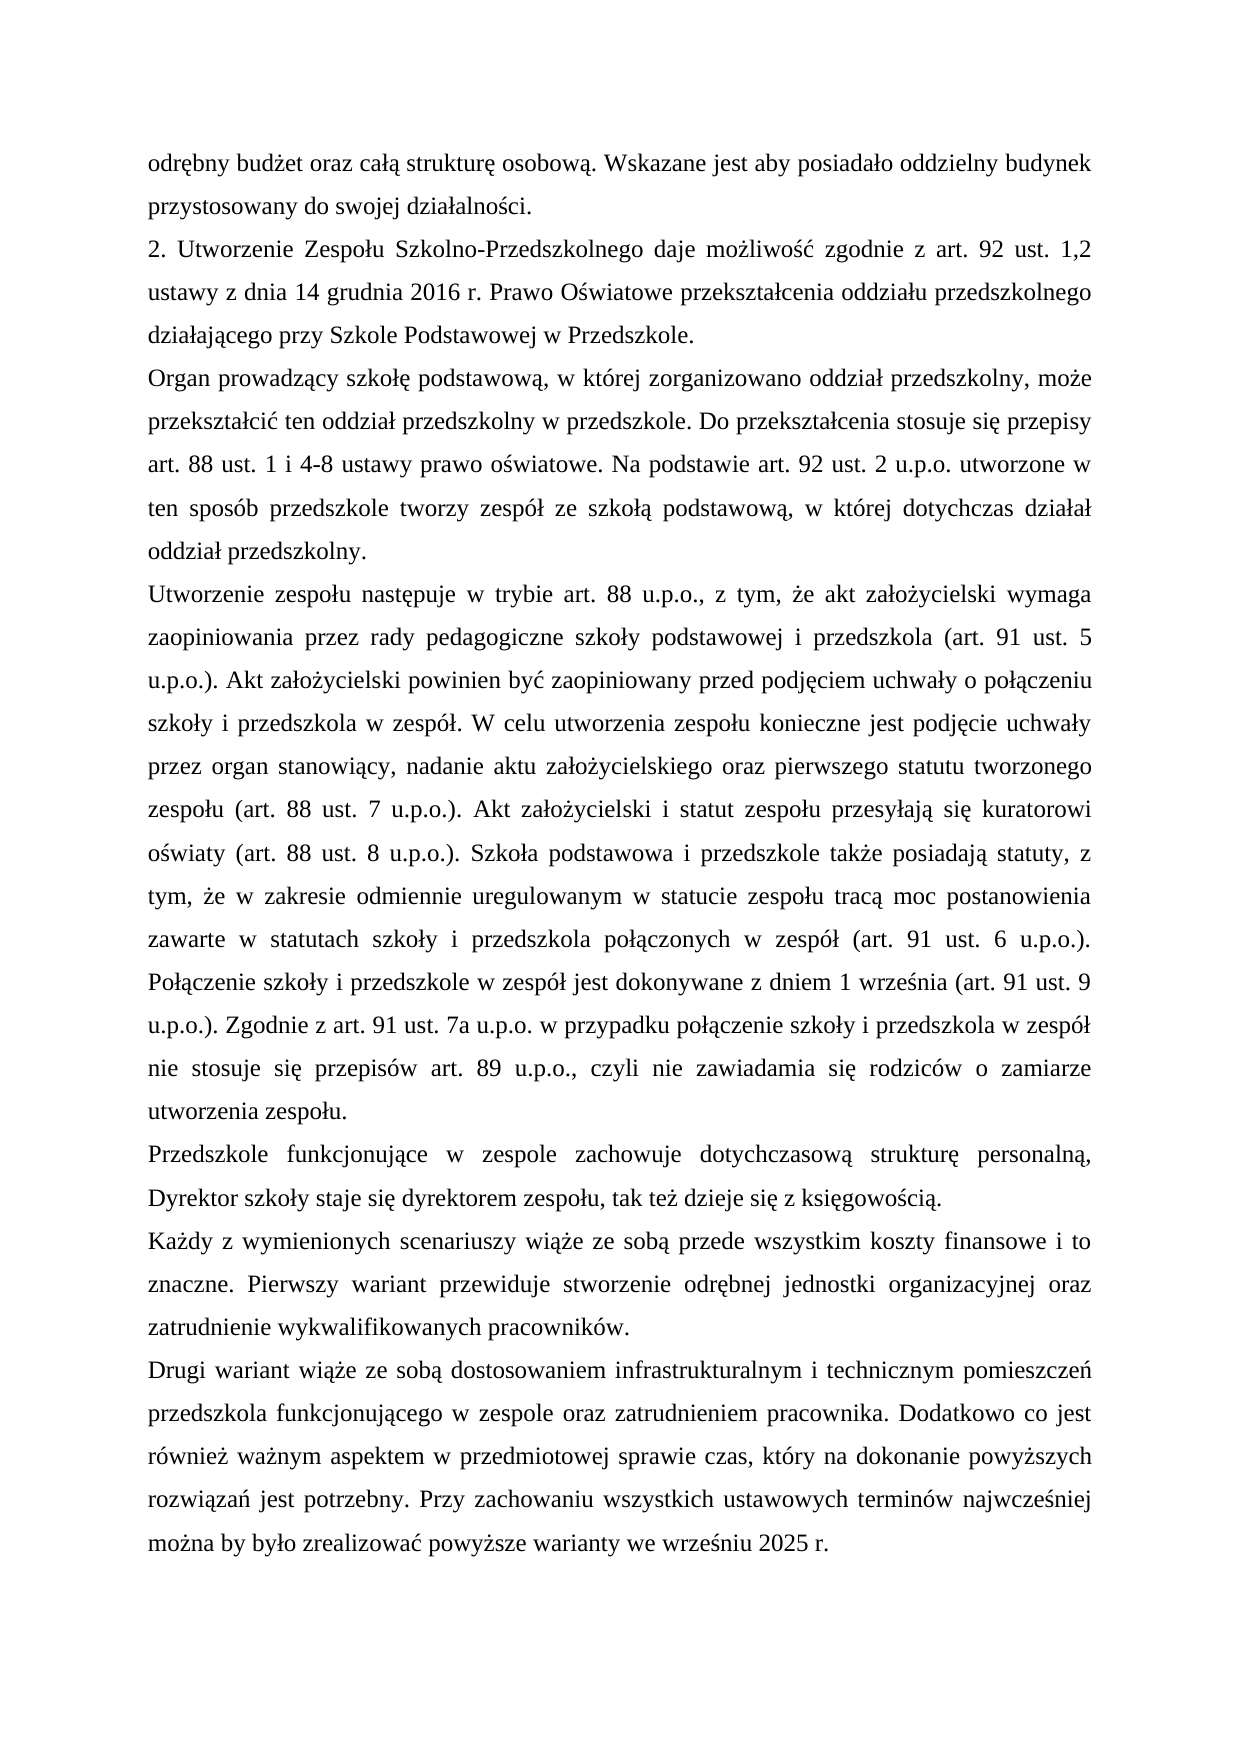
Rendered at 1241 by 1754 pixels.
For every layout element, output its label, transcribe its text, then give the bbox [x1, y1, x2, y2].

text Przedszkole funkcjonujące w zespole zachowuje dotychczasową strukturę personalną, Dyrektor szkoły staje się dyrektorem zespołu, tak też dzieje się z księgowością. [148, 1139, 1093, 1211]
text Utworzenie zespołu następuje w trybie art. 88 u.p.o., z tym, że akt założycielski wymaga zaopiniowania przez rady pedagogiczne szkoły podstawowej i przedszkola (art. 91 ust. 5 u.p.o.). Akt założycielski powinien być zaopiniowany przed podjęciem uchwały o połączeniu szkoły i przedszkola w zespół. W celu utworzenia zespołu konieczne jest podjęcie uchwały przez organ stanowiący, nadanie aktu założycielskiego oraz pierwszego statutu tworzonego zespołu (art. 88 ust. 7 u.p.o.). Akt założycielski i statut zespołu przesyłają się kuratorowi oświaty (art. 88 ust. 8 u.p.o.). Szkoła podstawowa i przedszkole także posiadają statuty, z tym, że w zakresie odmiennie uregulowanym w statucie zespołu tracą moc postanowienia zawarte w statutach szkoły i przedszkola połączonych w zespół (art. 91 ust. 6 u.p.o.). Połączenie szkoły i przedszkole w zespół jest dokonywane z dniem 1 września (art. 91 ust. 9 u.p.o.). Zgodnie z art. 91 ust. 7a u.p.o. w przypadku połączenie szkoły i przedszkola w zespół nie stosuje się przepisów art. 89 u.p.o., czyli nie zawiadamia się rodziców o zamiarze utworzenia zespołu. [148, 579, 1093, 1125]
text 2. Utworzenie Zespołu Szkolno-Przedszkolnego daje możliwość zgodnie z art. 92 ust. 1,2 ustawy z dnia 14 grudnia 2016 r. Prawo Oświatowe przekształcenia oddziału przedszkolnego działającego przy Szkole Podstawowej w Przedszkole. [148, 234, 1093, 349]
text Drugi wariant wiąże ze sobą dostosowaniem infrastrukturalnym i technicznym pomieszczeń przedszkola funkcjonującego w zespole oraz zatrudnieniem pracownika. Dodatkowo co jest również ważnym aspektem w przedmiotowej sprawie czas, który na dokonanie powyższych rozwiązań jest potrzebny. Przy zachowaniu wszystkich ustawowych terminów najwcześniej można by było zrealizować powyższe warianty we wrześniu 2025 r. [148, 1355, 1093, 1556]
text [148, 148, 1093, 219]
text Organ prowadzący szkołę podstawową, w której zorganizowano oddział przedszkolny, może przekształcić ten oddział przedszkolny w przedszkole. Do przekształcenia stosuje się przepisy art. 88 ust. 1 i 4-8 ustawy prawo oświatowe. Na podstawie art. 92 ust. 2 u.p.o. utworzone w ten sposób przedszkole tworzy zespół ze szkołą podstawową, w której dotychczas działał oddział przedszkolny. [148, 363, 1093, 564]
text Każdy z wymienionych scenariuszy wiąże ze sobą przede wszystkim koszty finansowe i to znaczne. Pierwszy wariant przewiduje stworzenie odrębnej jednostki organizacyjnej oraz zatrudnienie wykwalifikowanych pracowników. [148, 1226, 1093, 1341]
